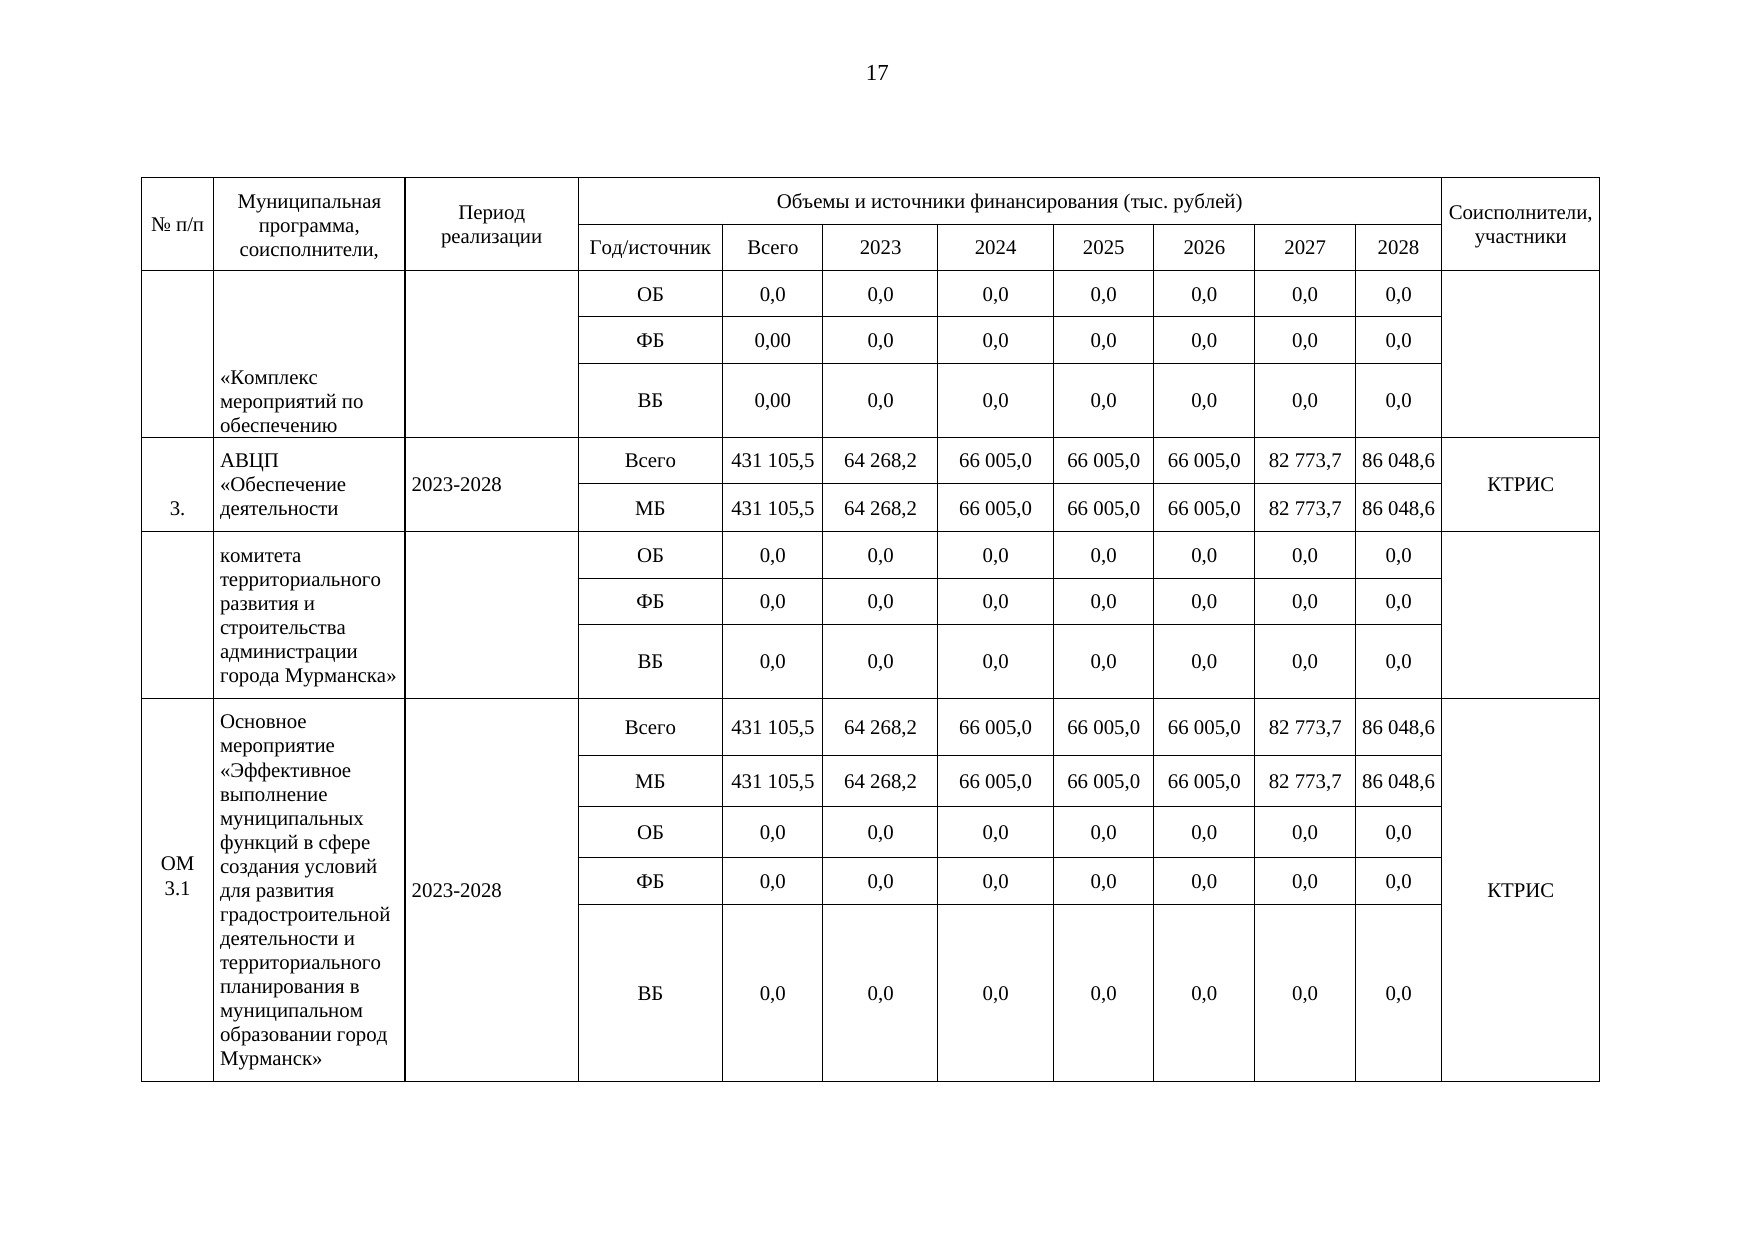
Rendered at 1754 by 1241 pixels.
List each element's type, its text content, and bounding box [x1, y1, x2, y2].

table_cell 0,0 [1154, 905, 1254, 1081]
table_cell 0,0 [1255, 625, 1355, 698]
table_cell 66 005,0 [1054, 756, 1153, 806]
table_cell 82 773,7 [1255, 756, 1355, 806]
table_cell 0,0 [1154, 532, 1254, 577]
table_cell 66 005,0 [1154, 438, 1254, 483]
table_cell Всего [579, 438, 722, 483]
table_cell 0,0 [938, 271, 1053, 316]
table_cell ВБ [579, 625, 722, 698]
table_cell ОБ [579, 807, 722, 857]
table_cell 0,0 [938, 317, 1053, 363]
table_cell 0,0 [938, 905, 1053, 1081]
table_cell 64 268,2 [823, 438, 937, 483]
table_cell 2028 [1356, 225, 1441, 270]
table_cell КТРИС [1442, 438, 1599, 531]
table_cell МБ [579, 484, 722, 531]
table_cell 66 005,0 [1154, 484, 1254, 531]
table_cell 82 773,7 [1255, 699, 1355, 755]
table_cell 0,0 [1255, 807, 1355, 857]
table_cell комитета территориального развития и строительства администрации города Мурманска» [214, 532, 404, 698]
table_cell 0,0 [1356, 317, 1441, 363]
table_header Период реализации [406, 178, 578, 270]
table_cell 66 005,0 [1154, 699, 1254, 755]
table_cell 2026 [1154, 225, 1254, 270]
table_cell 66 005,0 [938, 756, 1053, 806]
table_header Соисполнители, участники [1442, 178, 1599, 270]
table_cell КТРИС [1442, 699, 1599, 1081]
table_cell 431 105,5 [723, 484, 822, 531]
table_cell 0,0 [1154, 858, 1254, 903]
table_cell 0,0 [1054, 364, 1153, 437]
table_cell 0,0 [1255, 317, 1355, 363]
table_cell МБ [579, 756, 722, 806]
table_cell 0,0 [938, 532, 1053, 577]
table_cell 0,00 [723, 364, 822, 437]
table_cell 0,0 [1255, 579, 1355, 624]
table_cell АВЦП «Обеспечение деятельности [214, 438, 404, 531]
table_cell 0,0 [1356, 625, 1441, 698]
table_cell 0,0 [823, 579, 937, 624]
table_cell 0,0 [823, 905, 937, 1081]
table_cell 2025 [1054, 225, 1153, 270]
table_cell 86 048,6 [1356, 699, 1441, 755]
table_cell 431 105,5 [723, 699, 822, 755]
table_cell 0,0 [938, 625, 1053, 698]
table_cell [1442, 532, 1599, 698]
table_cell 0,0 [1356, 364, 1441, 437]
table_cell 0,0 [723, 625, 822, 698]
table_cell 0,0 [1255, 532, 1355, 577]
table_cell 0,0 [823, 532, 937, 577]
table_cell 66 005,0 [1054, 699, 1153, 755]
table_cell 0,0 [1356, 905, 1441, 1081]
table_cell 0,0 [823, 858, 937, 903]
table_cell 0,0 [823, 271, 937, 316]
table_cell 0,0 [1255, 905, 1355, 1081]
table_cell ОБ [579, 271, 722, 316]
table_header № п/п [142, 178, 213, 270]
table_header Муниципальная программа, соисполнители, подпрограммы [214, 178, 404, 270]
table_cell [406, 532, 578, 698]
table_cell 0,0 [723, 858, 822, 903]
table_cell 0,0 [1255, 364, 1355, 437]
table_cell 0,0 [723, 271, 822, 316]
table_cell 0,00 [723, 317, 822, 363]
table_cell 66 005,0 [938, 699, 1053, 755]
table_header Объемы и источники финансирования (тыс. рублей) [579, 178, 1441, 223]
table_cell Основное мероприятие «Эффективное выполнение муниципальных функций в сфере создания условий для развития градостроительной деятельности и территориального планирования в муниципальном образовании город Мурманск» [214, 699, 404, 1081]
table_cell ВБ [579, 905, 722, 1081]
table_cell 86 048,6 [1356, 484, 1441, 531]
table_cell 2027 [1255, 225, 1355, 270]
table_cell ФБ [579, 579, 722, 624]
table_cell 0,0 [1054, 271, 1153, 316]
table_cell 0,0 [938, 858, 1053, 903]
table_cell 0,0 [1054, 317, 1153, 363]
table_cell Всего [579, 699, 722, 755]
table_cell 0,0 [938, 807, 1053, 857]
table_cell 431 105,5 [723, 756, 822, 806]
table_cell 0,0 [1054, 625, 1153, 698]
table_cell 0,0 [1154, 579, 1254, 624]
table_cell 0,0 [1154, 364, 1254, 437]
table_cell ОБ [579, 532, 722, 577]
table_cell 66 005,0 [938, 484, 1053, 531]
table_cell [142, 532, 213, 698]
table_cell 0,0 [823, 807, 937, 857]
table_cell 66 005,0 [938, 438, 1053, 483]
table_cell 0,0 [1054, 807, 1153, 857]
table_cell 0,0 [1054, 532, 1153, 577]
table_cell 0,0 [823, 317, 937, 363]
table_cell 0,0 [1356, 858, 1441, 903]
table_cell 0,0 [1356, 579, 1441, 624]
table_cell ОМ 3.1 [142, 699, 213, 1081]
table_cell 0,0 [1255, 858, 1355, 903]
table_cell 66 005,0 [1054, 438, 1153, 483]
table_cell 0,0 [1154, 807, 1254, 857]
table_cell 0,0 [938, 364, 1053, 437]
table_cell 86 048,6 [1356, 438, 1441, 483]
table_cell 3. [142, 438, 213, 531]
table_cell 2023-2028 [406, 438, 578, 531]
table_cell 0,0 [1054, 905, 1153, 1081]
table_cell 0,0 [1255, 271, 1355, 316]
table_cell 0,0 [723, 905, 822, 1081]
table_cell 0,0 [723, 579, 822, 624]
table_cell ФБ [579, 317, 722, 363]
table_cell Всего [723, 225, 822, 270]
table_cell 86 048,6 [1356, 756, 1441, 806]
table_cell 0,0 [1356, 532, 1441, 577]
table_cell 0,0 [1154, 625, 1254, 698]
table_cell 82 773,7 [1255, 484, 1355, 531]
table_cell 431 105,5 [723, 438, 822, 483]
table_cell 64 268,2 [823, 484, 937, 531]
table_cell 0,0 [1356, 271, 1441, 316]
table_cell 2023-2028 [406, 699, 578, 1081]
table_cell 0,0 [1054, 579, 1153, 624]
table_cell 82 773,7 [1255, 438, 1355, 483]
table_cell ФБ [579, 858, 722, 903]
table_cell 0,0 [823, 625, 937, 698]
table_cell 66 005,0 [1154, 756, 1254, 806]
table_cell 0,0 [723, 532, 822, 577]
table_cell 0,0 [938, 579, 1053, 624]
table_cell 0,0 [1356, 807, 1441, 857]
table_cell 0,0 [723, 807, 822, 857]
table_cell 2023 [823, 225, 937, 270]
table_cell 0,0 [1054, 858, 1153, 903]
table_cell 0,0 [1154, 317, 1254, 363]
table_cell 0,0 [823, 364, 937, 437]
table_cell 0,0 [1154, 271, 1254, 316]
table_cell ВБ [579, 364, 722, 437]
table_cell 2024 [938, 225, 1053, 270]
table_cell Год/источник [579, 225, 722, 270]
table_cell 64 268,2 [823, 756, 937, 806]
table_cell 64 268,2 [823, 699, 937, 755]
table_cell 66 005,0 [1054, 484, 1153, 531]
